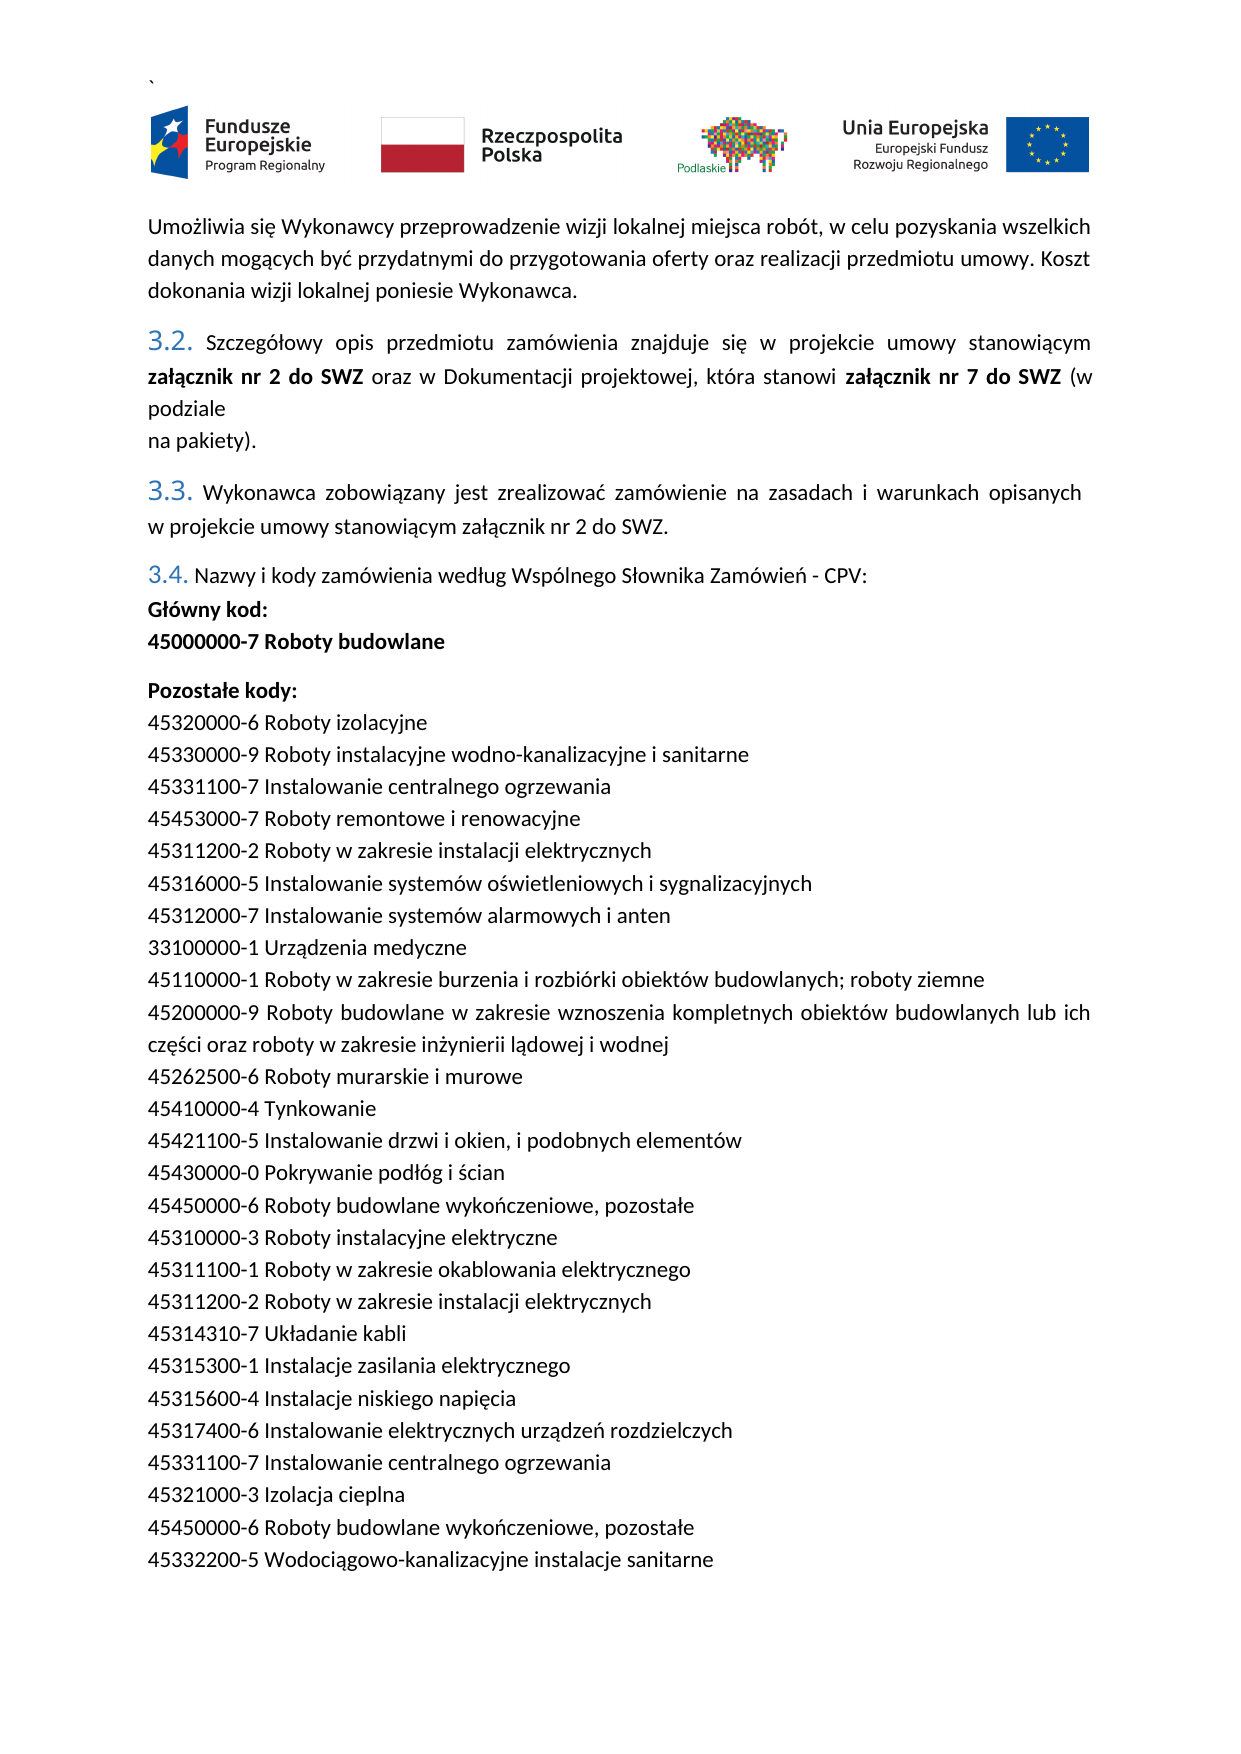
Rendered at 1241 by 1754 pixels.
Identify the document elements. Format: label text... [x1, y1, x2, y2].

text 45316000-5 Instalowanie systemów oświetleniowych i sygnalizacyjnych [148, 869, 1093, 897]
text 3.4. Nazwy i kody zamówienia według Wspólnego Słownika Zamówień - CPV: [148, 557, 1093, 590]
text 45331100-7 Instalowanie centralnego ogrzewania [148, 1448, 1093, 1476]
text 45311100-1 Roboty w zakresie okablowania elektrycznego [148, 1255, 1093, 1283]
text 45315600-4 Instalacje niskiego napięcia [148, 1384, 1093, 1412]
text 45453000-7 Roboty remontowe i renowacyjne [148, 804, 1093, 832]
text 45310000-3 Roboty instalacyjne elektryczne [148, 1223, 1093, 1251]
text 45262500-6 Roboty murarskie i murowe [148, 1062, 1093, 1090]
text 45331100-7 Instalowanie centralnego ogrzewania [148, 772, 1093, 800]
text 33100000-1 Urządzenia medyczne [148, 933, 1093, 961]
text 45311200-2 Roboty w zakresie instalacji elektrycznych [148, 1287, 1093, 1315]
text 45200000-9 Roboty budowlane w zakresie wznoszenia kompletnych obiektów budowlanych lub ich części oraz roboty w zakresie inżynierii lądowej i wodnej [148, 998, 1093, 1058]
text 45311200-2 Roboty w zakresie instalacji elektrycznych [148, 837, 1093, 865]
text 3.3. Wykonawca zobowiązany jest zrealizować zamówienie na zasadach i warunkach opisanych w projekcie umowy stanowiącym załącznik nr 2 do SWZ. [148, 471, 1093, 540]
text 45320000-6 Roboty izolacyjne [148, 708, 1093, 736]
text Umożliwia się Wykonawcy przeprowadzenie wizji lokalnej miejsca robót, w celu pozyskania wszelkich danych mogących być przydatnymi do przygotowania oferty oraz realizacji przedmiotu umowy. Koszt dokonania wizji lokalnej poniesie Wykonawca. [148, 212, 1093, 304]
text 45410000-4 Tynkowanie [148, 1094, 1093, 1122]
text 45321000-3 Izolacja cieplna [148, 1480, 1093, 1508]
text Główny kod: [148, 595, 1093, 623]
text 45332200-5 Wodociągowo-kanalizacyjne instalacje sanitarne [148, 1545, 1093, 1573]
text 45312000-7 Instalowanie systemów alarmowych i anten [148, 901, 1093, 929]
text 45450000-6 Roboty budowlane wykończeniowe, pozostałe [148, 1513, 1093, 1541]
text 45110000-1 Roboty w zakresie burzenia i rozbiórki obiektów budowlanych; roboty ziemne [148, 965, 1093, 993]
text 45330000-9 Roboty instalacyjne wodno-kanalizacyjne i sanitarne [148, 740, 1093, 768]
text 45430000-0 Pokrywanie podłóg i ścian [148, 1158, 1093, 1187]
text 45315300-1 Instalacje zasilania elektrycznego [148, 1352, 1093, 1380]
text 45421100-5 Instalowanie drzwi i okien, i podobnych elementów [148, 1126, 1093, 1154]
text 45450000-6 Roboty budowlane wykończeniowe, pozostałe [148, 1191, 1093, 1219]
text Pozostałe kody: [148, 676, 1093, 704]
text 45317400-6 Instalowanie elektrycznych urządzeń rozdzielczych [148, 1416, 1093, 1444]
picture [147, 101, 1093, 184]
text 3.2. Szczegółowy opis przedmiotu zamówienia znajduje się w projekcie umowy stanowiącym załącznik nr 2 do SWZ oraz w Dokumentacji projektowej, która stanowi załącznik nr 7 do SWZ (w podziale na pakiety). [148, 321, 1093, 454]
text 45314310-7 Układanie kabli [148, 1319, 1093, 1347]
text 45000000-7 Roboty budowlane [148, 627, 1093, 655]
